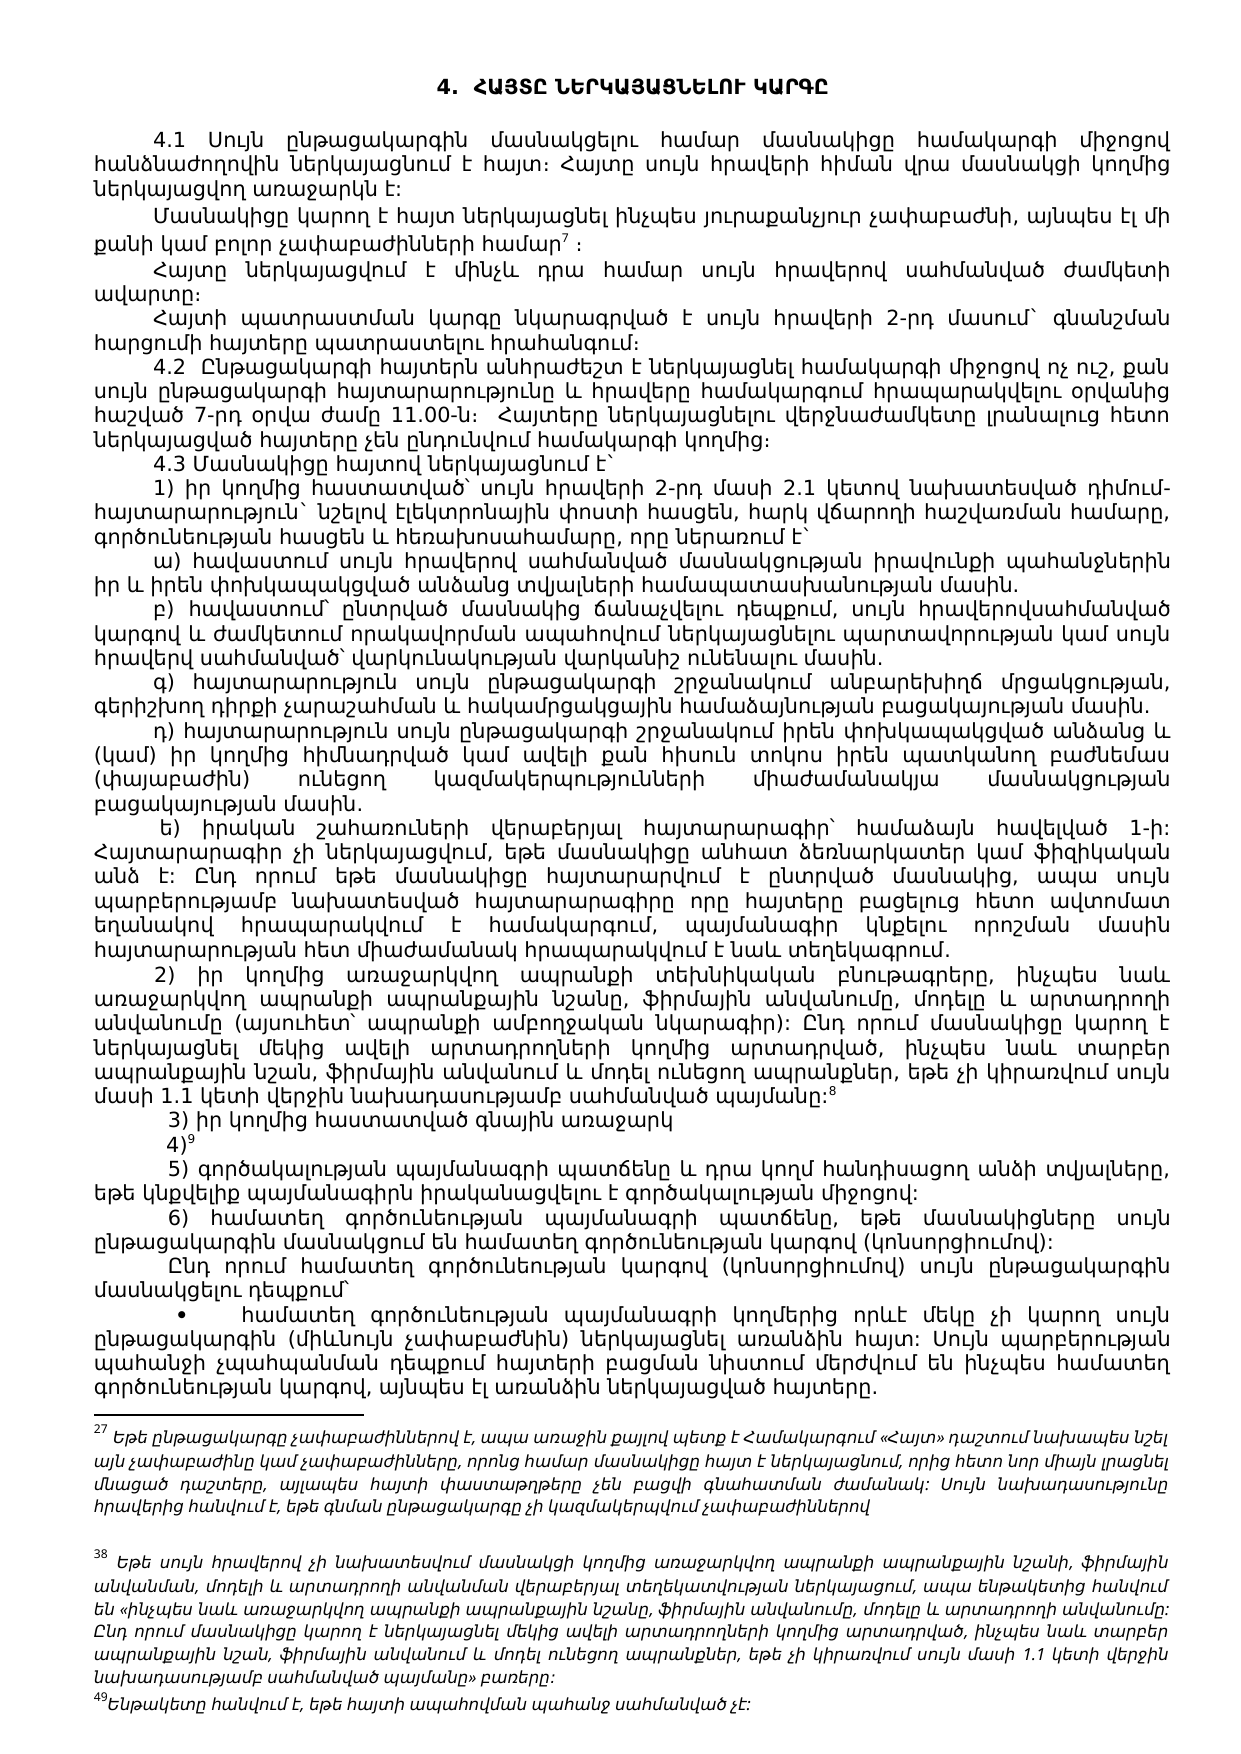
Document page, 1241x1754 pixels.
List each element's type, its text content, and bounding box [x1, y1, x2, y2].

text 1) իր կողմից հաստատված՝ սույն հրավերի 2-րդ մասի 2.1 կետով նախատեսված դիմում-հայտարարություն` նշելով էլեկտրոնային փոստի հասցեն, հարկ վճարողի հաշվառման համարը, գործունեության հասցեն և հեռախոսահամարը, որը ներառում է` [94, 476, 1171, 549]
text 4.3 Մասնակիցը հայտով ներկայացնում է` [94, 452, 1171, 476]
text 5) գործակալության պայմանագրի պատճենը և դրա կողմ հանդիսացող անձի տվյալները, եթե կնքվելիք պայմանագիրն իրականացվելու է գործակալության միջոցով: [94, 1157, 1171, 1206]
text 3) իր կողմից հաստատված գնային առաջարկ [94, 1108, 1171, 1133]
text բ) հավաստում՝ ընտրված մասնակից ճանաչվելու դեպքում, սույն հրավերովսահմանված կարգով և ժամկետում որակավորման ապահովում ներկայացնելու պարտավորության կամ սույն հրավերվ սահմանված՝ վարկունակության վարկանիշ ունենալու մասին. [94, 597, 1171, 670]
text Հայտը ներկայացվում է մինչև դրա համար սույն հրավերով սահմանված ժամկետի ավարտը։ [94, 258, 1171, 306]
text 4)9 [94, 1133, 1171, 1157]
text դ) հայտարարություն սույն ընթացակարգի շրջանակում իրեն փոխկապակցված անձանց և (կամ) իր կողմից հիմնադրված կամ ավելի քան հիսուն տոկոս իրեն պատկանող բաժնեմաս (փայաբաժին) ունեցող կազմակերպությունների միաժամանակյա մասնակցության բացակայության մասին. [94, 719, 1171, 816]
text ա) հավաստում սույն հրավերով սահմանված մասնակցության իրավունքի պահանջներին իր և իրեն փոխկապակցված անձանց տվյալների համապատասխանության մասին. [94, 549, 1171, 597]
text Մասնակիցը կարող է հայտ ներկայացնել ինչպես յուրաքանչյուր չափաբաժնի, այնպես էլ մի քանի կամ բոլոր չափաբաժինների համար7։ [94, 201, 1171, 258]
list համատեղ գործունեության պայմանագրի կողմերից որևէ մեկը չի կարող սույն ընթացակարգին (միևնույն չափաբաժնին) ներկայացնել առանձին հայտ: Սույն պարբերության պահանջի չպահպանման դեպքում հայտերի բացման նիստում մերժվում են ինչպես համատեղ գործունեության կարգով, այնպես էլ առանձին ներկայացված հայտերը. [94, 1303, 1171, 1400]
text գ) հայտարարություն սույն ընթացակարգի շրջանակում անբարեխիղճ մրցակցության, գերիշխող դիրքի չարաշահման և հակամրցակցային համաձայնության բացակայության մասին. [94, 670, 1171, 719]
text 2) իր կողմից առաջարկվող ապրանքի տեխնիկական բնութագրերը, ինչպես նաև առաջարկվող ապրանքի ապրանքային նշանը, ֆիրմային անվանումը, մոդելը և արտադրողի անվանումը (այսուհետ՝ ապրանքի ամբողջական նկարագիր): Ընդ որում մասնակիցը կարող է ներկայացնել մեկից ավելի արտադրողների կողմից արտադրված, ինչպես նաև տարբեր ապրանքային նշան, ֆիրմային անվանում և մոդել ունեցող ապրանքներ, եթե չի կիրառվում սույն մասի 1.1 կետի վերջին նախադասությամբ սահմանված պայմանը:8 [94, 963, 1171, 1108]
text 4. ՀԱՅՏԸ ՆԵՐԿԱՅԱՑՆԵԼՈՒ ԿԱՐԳԸ [94, 75, 1171, 99]
text 4.1 Սույն ընթացակարգին մասնակցելու համար մասնակիցը համակարգի միջոցով հանձնաժողովին ներկայացնում է հայտ։ Հայտը սույն հրավերի հիման վրա մասնակցի կողմից ներկայացվող առաջարկն է: [94, 128, 1171, 201]
text Ընդ որում համատեղ գործունեության կարգով (կոնսորցիումով) սույն ընթացակարգին մասնակցելու դեպքում՝ [94, 1254, 1171, 1303]
text 6) համատեղ գործունեության պայմանագրի պատճենը, եթե մասնակիցները սույն ընթացակարգին մասնակցում են համատեղ գործունեության կարգով (կոնսորցիումով): [94, 1206, 1171, 1254]
text Հայտի պատրաստման կարգը նկարագրված է սույն հրավերի 2-րդ մասում` գնանշման հարցումի հայտերը պատրաստելու հրահանգում։ [94, 306, 1171, 355]
text ե) իրական շահառուների վերաբերյալ հայտարարագիր՝ համաձայն հավելված 1-ի: Հայտարարագիր չի ներկայացվում, եթե մասնակիցը անհատ ձեռնարկատեր կամ ֆիզիկական անձ է: Ընդ որում եթե մասնակիցը հայտարարվում է ընտրված մասնակից, ապա սույն պարբերությամբ նախատեսված հայտարարագիրը որը հայտերը բացելուց հետո ավտոմատ եղանակով հրապարակվում է համակարգում, պայմանագիր կնքելու որոշման մասին հայտարարության հետ միաժամանակ հրապարակվում է նաև տեղեկագրում․ [94, 816, 1171, 963]
text 4.2 Ընթացակարգի հայտերն անհրաժեշտ է ներկայացնել համակարգի միջոցով ոչ ուշ, քան սույն ընթացակարգի հայտարարությունը և հրավերը համակարգում հրապարակվելու օրվանից հաշված 7-րդ օրվա ժամը 11.00-ն։ Հայտերը ներկայացնելու վերջնաժամկետը լրանալուց հետո ներկայացված հայտերը չեն ընդունվում համակարգի կողմից։ [94, 355, 1171, 452]
